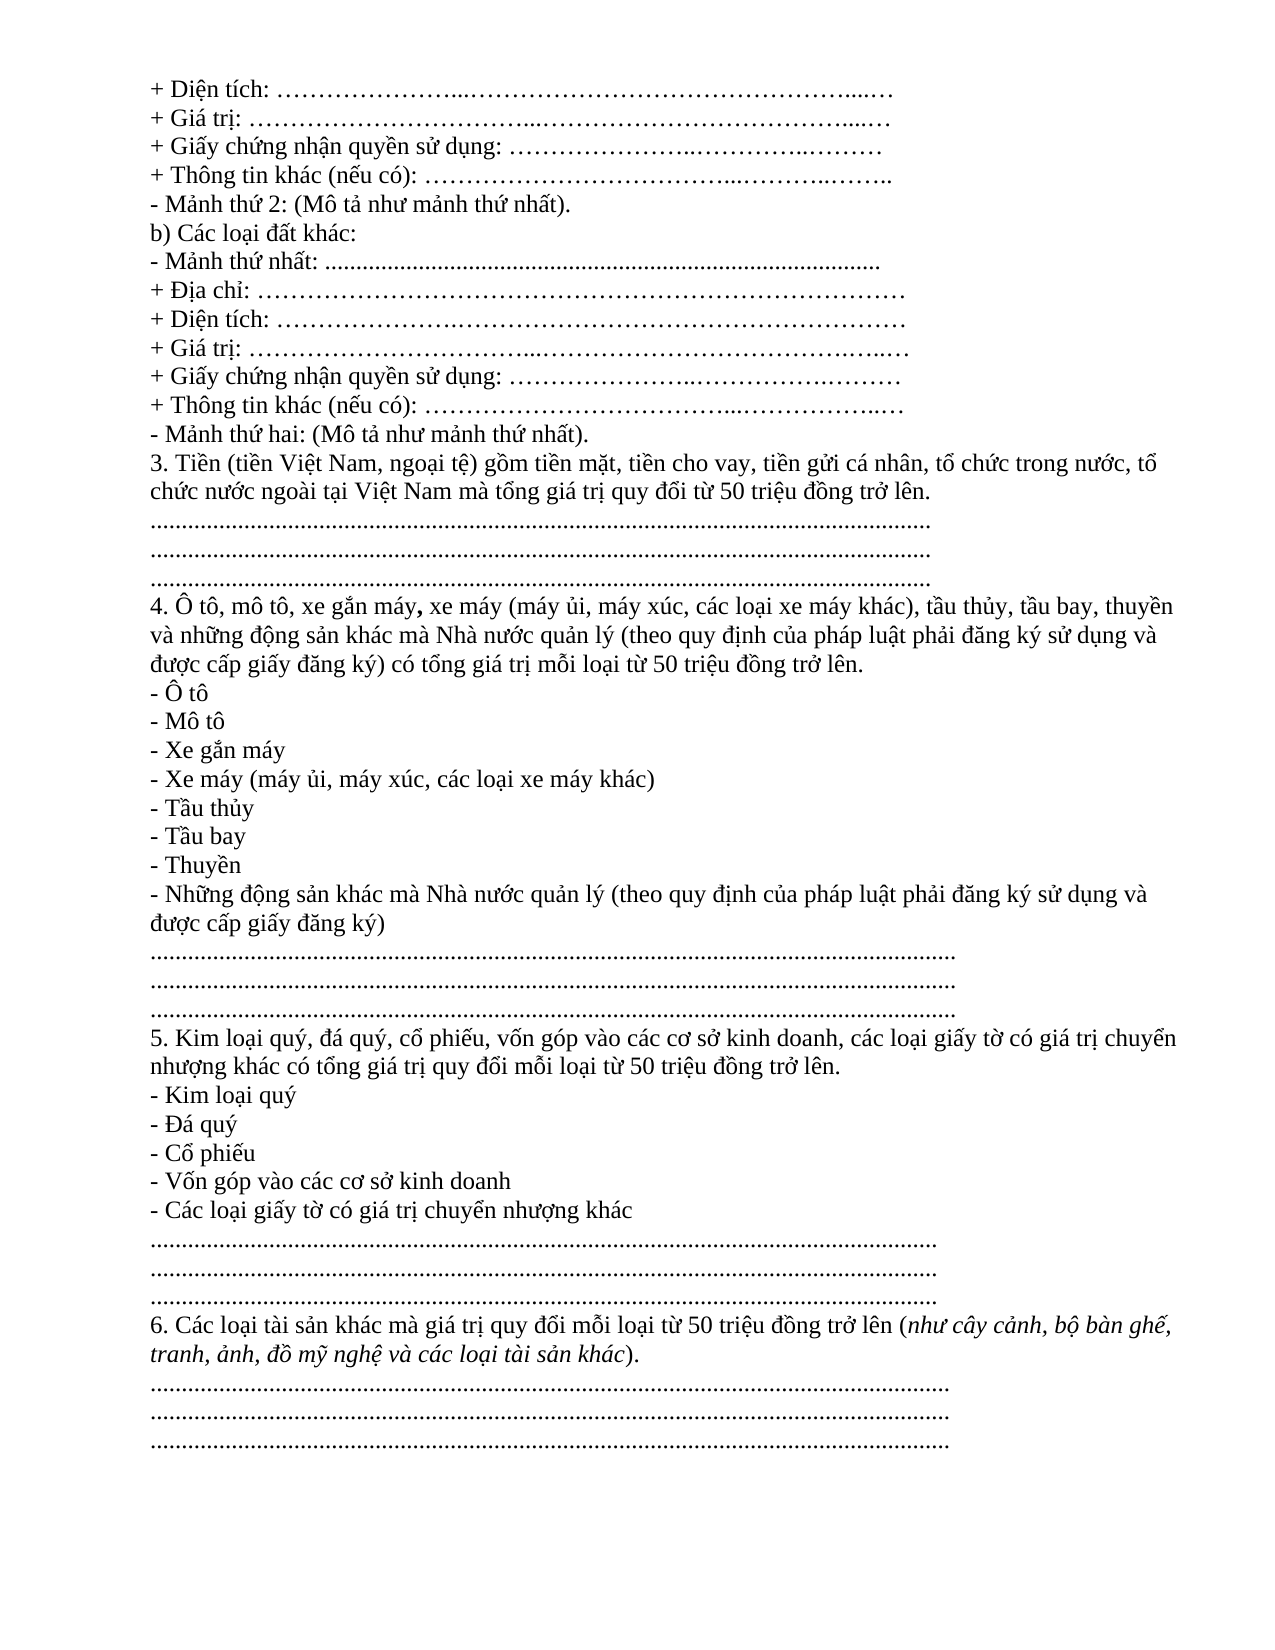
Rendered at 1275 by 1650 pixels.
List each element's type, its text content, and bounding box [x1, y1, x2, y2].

text .............................................................................................................................. [150, 1253, 1196, 1281]
text - Tầu thủy [150, 793, 1196, 821]
text b) Các loại đất khác: [150, 218, 1196, 246]
text .............................................................................................................................. [150, 1224, 1196, 1253]
text ............................................................................................................................. [150, 505, 1196, 534]
text - Thuyền [150, 850, 1196, 879]
text - Mô tô [150, 706, 1196, 735]
text - Cổ phiếu [150, 1138, 1196, 1166]
text ............................................................................................................................. [150, 534, 1196, 563]
text + Địa chỉ: …………………………………………………………………… [150, 275, 1196, 304]
text - Mảnh thứ 2: (Mô tả như mảnh thứ nhất). [150, 189, 1196, 218]
text - Đá quý [150, 1109, 1196, 1138]
text - Ô tô [150, 678, 1196, 706]
text - Xe máy (máy ủi, máy xúc, các loại xe máy khác) [150, 764, 1196, 793]
text ............................................................................................................................. [150, 563, 1196, 591]
text 5. Kim loại quý, đá quý, cổ phiếu, vốn góp vào các cơ sở kinh doanh, các loại giấy tờ có giá trị chuyển nhượng khác có tổng giá trị quy đổi mỗi loại từ 50 triệu đồng trở lên. [150, 1023, 1196, 1080]
text ................................................................................................................................ [150, 1368, 1196, 1396]
text + Diện tích: ………………….……………………………………………… [150, 304, 1196, 333]
text 6. Các loại tài sản khác mà giá trị quy đổi mỗi loại từ 50 triệu đồng trở lên (như cây cảnh, bộ bàn ghế, tranh, ảnh, đồ mỹ nghệ và các loại tài sản khác). [150, 1310, 1196, 1368]
text + Giá trị: ……………………………...………………………………....… [150, 103, 1196, 131]
text - Kim loại quý [150, 1080, 1196, 1109]
text - Xe gắn máy [150, 735, 1196, 764]
text ................................................................................................................................. [150, 994, 1196, 1023]
text ................................................................................................................................. [150, 965, 1196, 994]
text - Các loại giấy tờ có giá trị chuyển nhượng khác [150, 1195, 1196, 1224]
text + Thông tin khác (nếu có): ………………………………...……………..… [150, 390, 1196, 419]
text - Tầu bay [150, 821, 1196, 850]
text ................................................................................................................................ [150, 1396, 1196, 1425]
text - Mảnh thứ hai: (Mô tả như mảnh thứ nhất). [150, 419, 1196, 448]
text + Giá trị: ……………………………...……………………………….…..… [150, 333, 1196, 361]
text + Giấy chứng nhận quyền sử dụng: …………………..…………..……… [150, 131, 1196, 160]
text ................................................................................................................................. [150, 936, 1196, 965]
text .............................................................................................................................. [150, 1281, 1196, 1310]
text - Mảnh thứ nhất: ......................................................................................... [150, 246, 1196, 275]
text + Diện tích: …………………...………………………………………....… [150, 74, 1196, 103]
text + Giấy chứng nhận quyền sử dụng: …………………..…………….……… [150, 361, 1196, 390]
text 4. Ô tô, mô tô, xe gắn máy, xe máy (máy ủi, máy xúc, các loại xe máy khác), tầu thủy, tầu bay, thuyền và những động sản khác mà Nhà nước quản lý (theo quy định của pháp luật phải đăng ký sử dụng và được cấp giấy đăng ký) có tổng giá trị mỗi loại từ 50 triệu đồng trở lên. [150, 591, 1196, 678]
text + Thông tin khác (nếu có): ………………………………...………..…….. [150, 160, 1196, 189]
text ................................................................................................................................ [150, 1425, 1196, 1454]
text - Vốn góp vào các cơ sở kinh doanh [150, 1166, 1196, 1195]
text 3. Tiền (tiền Việt Nam, ngoại tệ) gồm tiền mặt, tiền cho vay, tiền gửi cá nhân, tổ chức trong nước, tổ chức nước ngoài tại Việt Nam mà tổng giá trị quy đổi từ 50 triệu đồng trở lên. [150, 448, 1196, 505]
text - Những động sản khác mà Nhà nước quản lý (theo quy định của pháp luật phải đăng ký sử dụng và được cấp giấy đăng ký) [150, 879, 1196, 936]
